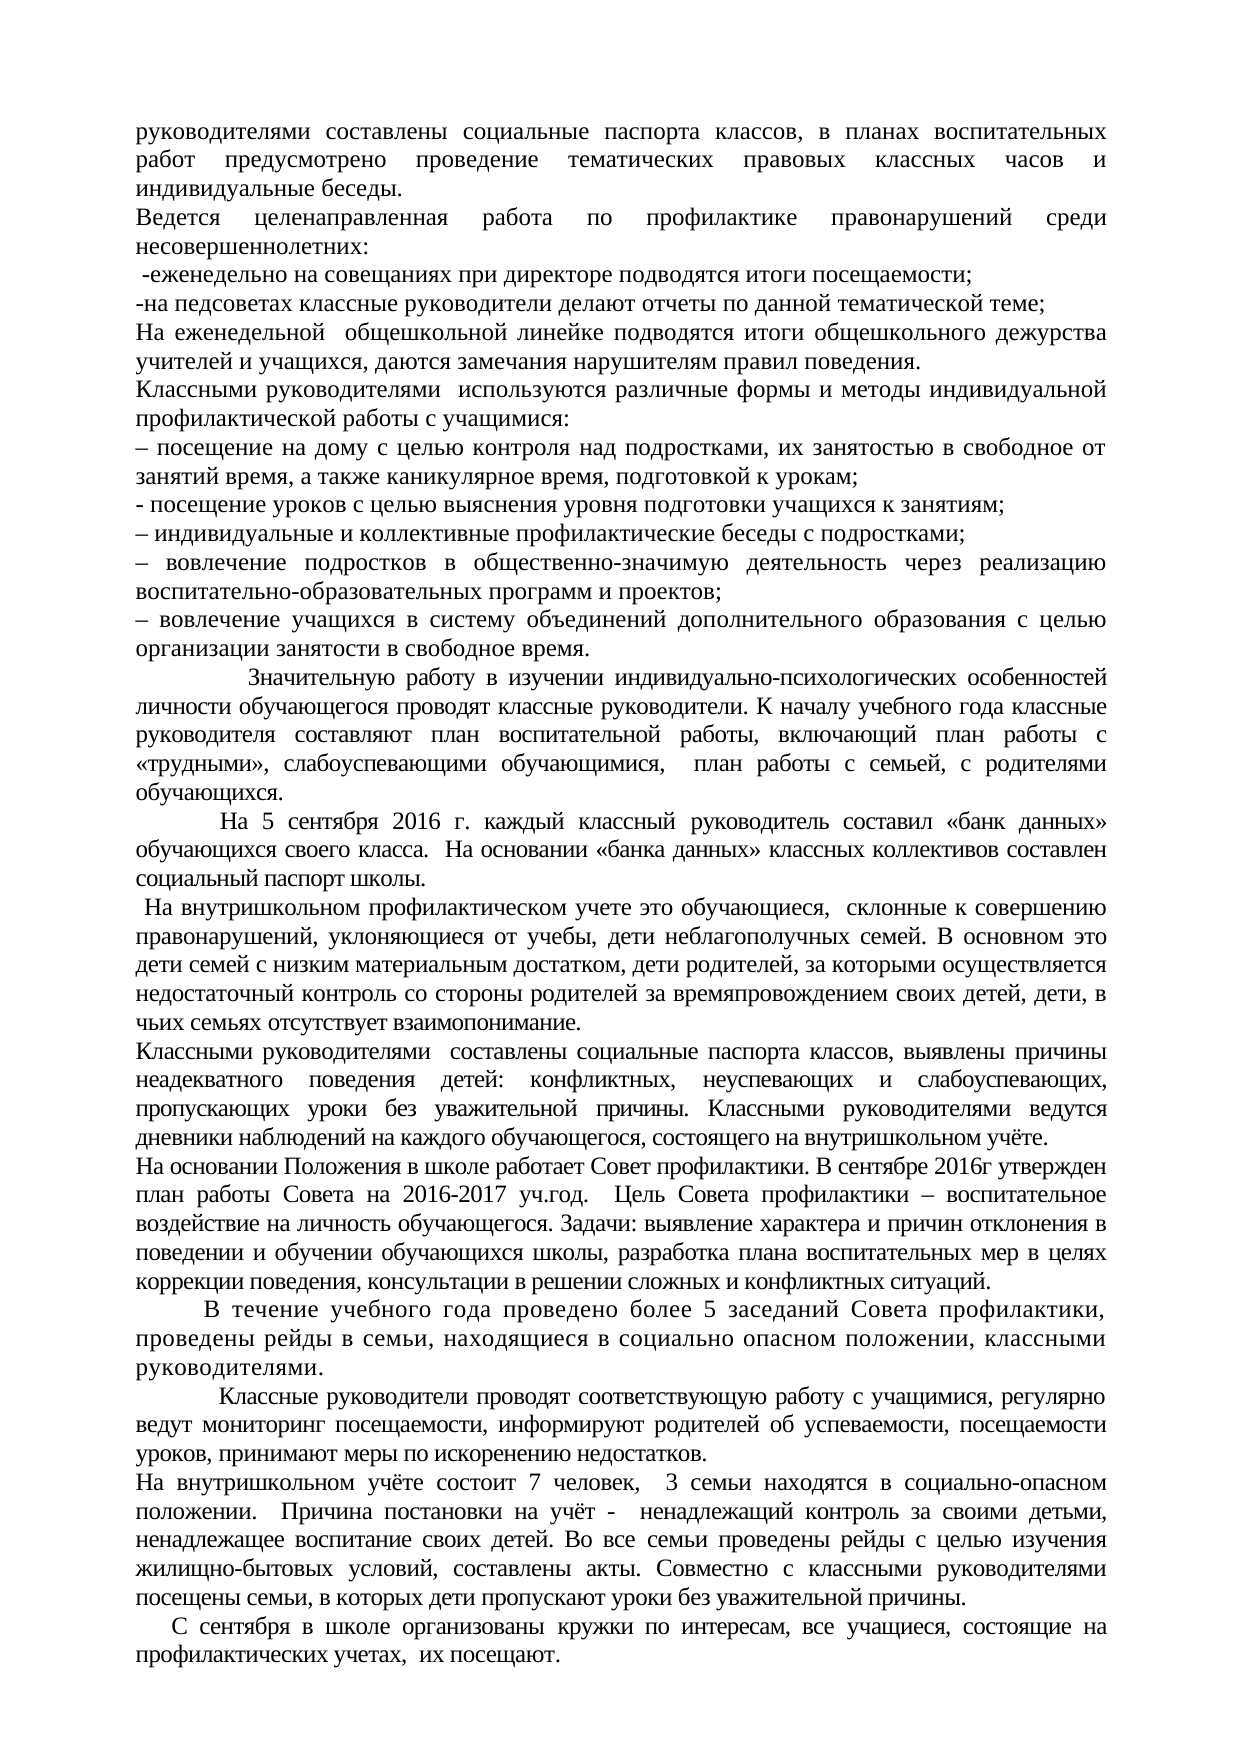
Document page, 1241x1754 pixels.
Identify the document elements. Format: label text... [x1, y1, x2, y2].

text На 5 сентября 2016 г. каждый классный руководитель составил «банк данных» обучающихся своего класса. На основании «банка данных» классных коллективов составлен социальный паспорт школы. [135, 806, 1107, 892]
text -на педсоветах классные руководители делают отчеты по данной тематической теме; [135, 288, 1107, 317]
text На основании Положения в школе работает Совет профилактики. В сентябре 2016г утвержден план работы Совета на 2016-2017 уч.год. Цель Совета профилактики – воспитательное воздействие на личность обучающегося. Задачи: выявление характера и причин отклонения в поведении и обучении обучающихся школы, разработка плана воспитательных мер в целях коррекции поведения, консультации в решении сложных и конфликтных ситуаций. [135, 1151, 1107, 1294]
text - посещение уроков с целью выяснения уровня подготовки учащихся к занятиям; [135, 489, 1107, 518]
text На внутришкольном учёте состоит 7 человек, 3 семьи находятся в социально-опасном положении. Причина постановки на учёт - ненадлежащий контроль за своими детьми, ненадлежащее воспитание своих детей. Во все семьи проведены рейды с целью изучения жилищно-бытовых условий, составлены акты. Совместно с классными руководителями посещены семьи, в которых дети пропускают уроки без уважительной причины. [135, 1467, 1107, 1611]
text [135, 116, 1107, 202]
text Классными руководителями составлены социальные паспорта классов, выявлены причины неадекватного поведения детей: конфликтных, неуспевающих и слабоуспевающих, пропускающих уроки без уважительной причины. Классными руководителями ведутся дневники наблюдений на каждого обучающегося, состоящего на внутришкольном учёте. [135, 1036, 1107, 1151]
text – посещение на дому с целью контроля над подростками, их занятостью в свободное от занятий время, а также каникулярное время, подготовкой к урокам; [135, 432, 1107, 489]
text – вовлечение учащихся в систему объединений дополнительного образования с целью организации занятости в свободное время. [135, 604, 1107, 662]
text -еженедельно на совещаниях при директоре подводятся итоги посещаемости; [135, 259, 1107, 288]
text Значительную работу в изучении индивидуально-психологических особенностей личности обучающегося проводят классные руководители. К началу учебного года классные руководителя составляют план воспитательной работы, включающий план работы с «трудными», слабоуспевающими обучающимися, план работы с семьей, с родителями обучающихся. [135, 662, 1107, 806]
text На внутришкольном профилактическом учете это обучающиеся, склонные к совершению правонарушений, уклоняющиеся от учебы, дети неблагополучных семей. В основном это дети семей с низким материальным достатком, дети родителей, за которыми осуществляется недостаточный контроль со стороны родителей за времяпровождением своих детей, дети, в чьих семьях отсутствует взаимопонимание. [135, 892, 1107, 1036]
text На еженедельной общешкольной линейке подводятся итоги общешкольного дежурства учителей и учащихся, даются замечания нарушителям правил поведения. [135, 317, 1107, 374]
text Классными руководителями используются различные формы и методы индивидуальной профилактической работы с учащимися: [135, 374, 1107, 432]
text Классные руководители проводят соответствующую работу с учащимися, регулярно ведут мониторинг посещаемости, информируют родителей об успеваемости, посещаемости уроков, принимают меры по искоренению недостатков. [135, 1381, 1107, 1467]
text – вовлечение подростков в общественно-значимую деятельность через реализацию воспитательно-образовательных программ и проектов; [135, 547, 1107, 604]
text В течение учебного года проведено более 5 заседаний Совета профилактики, проведены рейды в семьи, находящиеся в социально опасном положении, классными руководителями. [135, 1294, 1107, 1381]
text – индивидуальные и коллективные профилактические беседы с подростками; [135, 518, 1107, 547]
text С сентября в школе организованы кружки по интересам, все учащиеся, состоящие на профилактических учетах, их посещают. [135, 1611, 1107, 1668]
text Ведется целенаправленная работа по профилактике правонарушений среди несовершеннолетних: [135, 202, 1107, 259]
